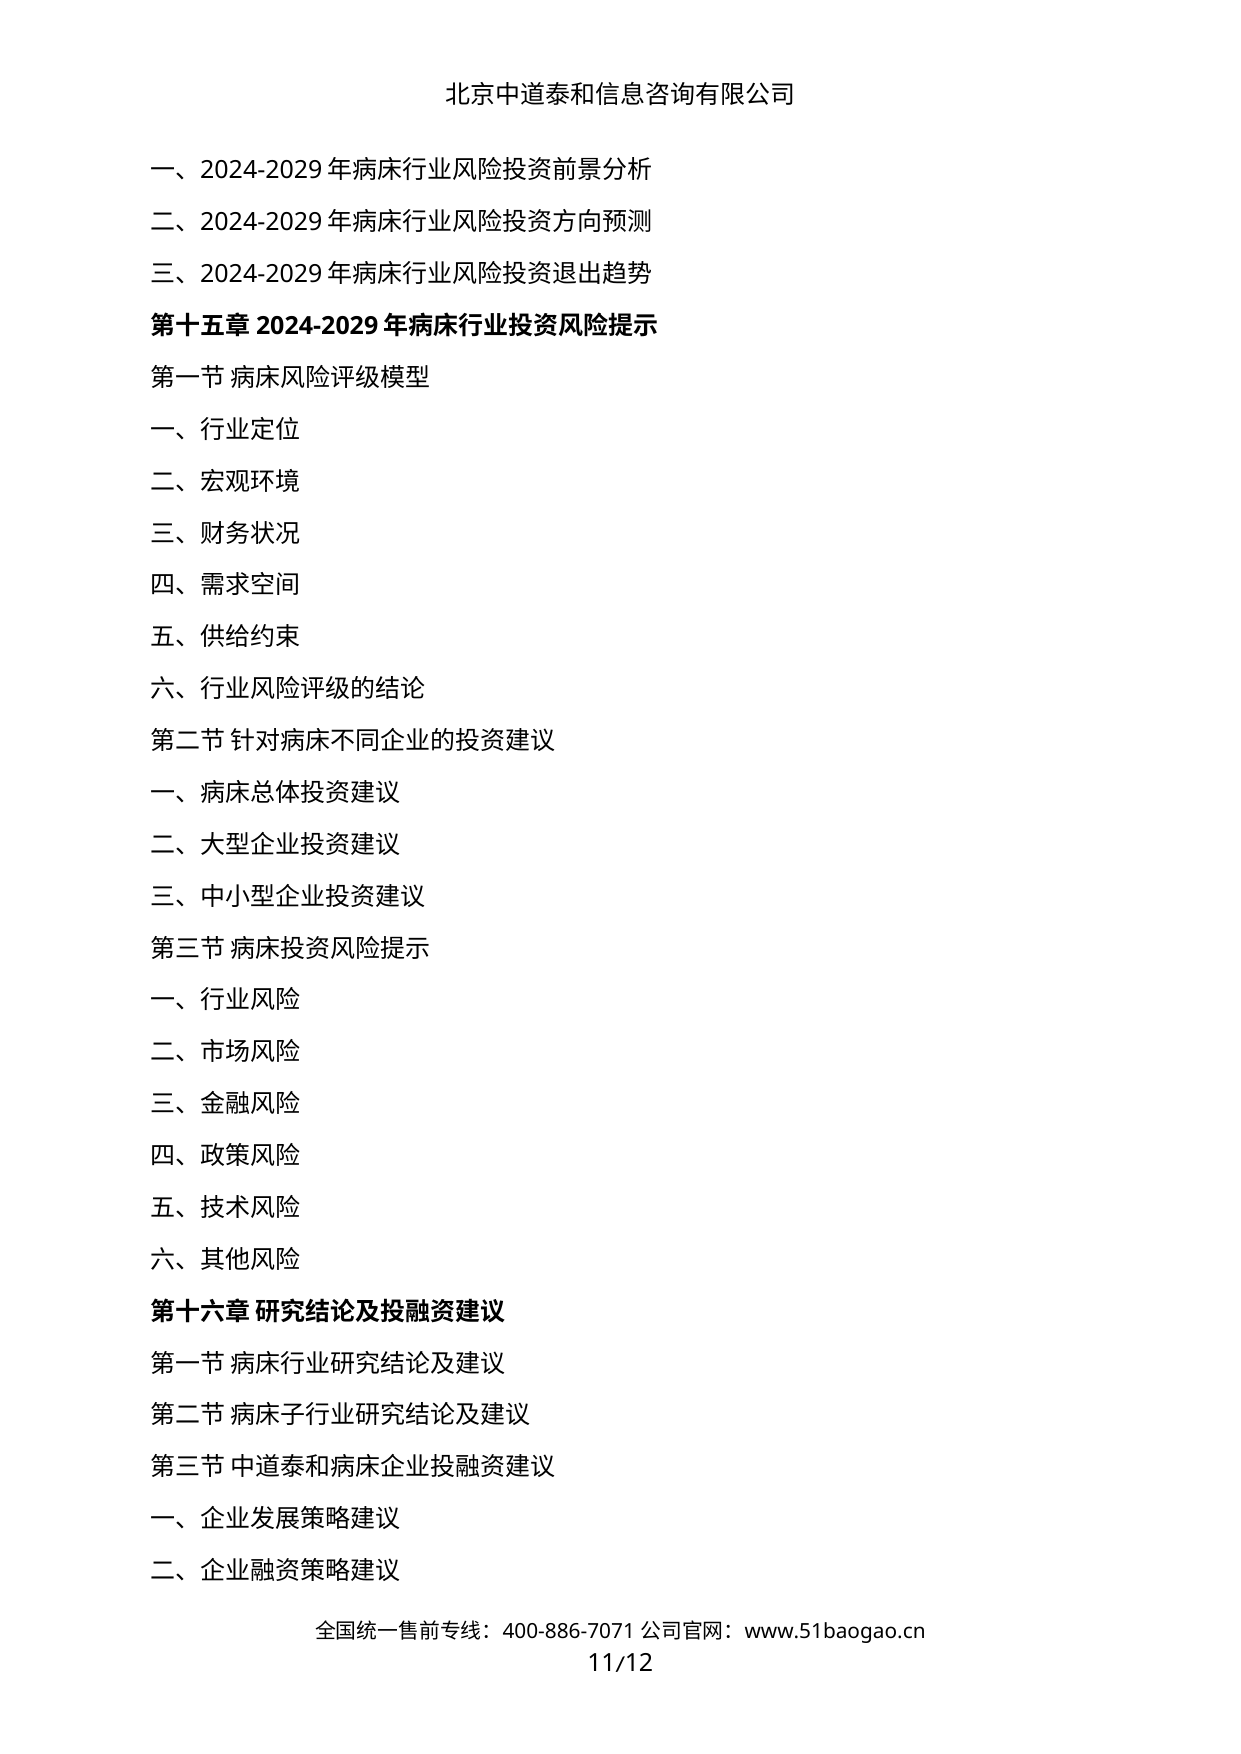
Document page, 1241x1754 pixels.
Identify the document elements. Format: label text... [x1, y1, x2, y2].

text 六、其他风险 [150, 1239, 1090, 1276]
text 第十五章 2024-2029年病床行业投资风险提示 [150, 306, 1090, 342]
text 一、行业风险 [150, 980, 1090, 1016]
text 第三节 中道泰和病床企业投融资建议 [150, 1447, 1090, 1483]
text 二、市场风险 [150, 1032, 1090, 1068]
text 四、政策风险 [150, 1136, 1090, 1172]
text 第三节 病床投资风险提示 [150, 928, 1090, 964]
text 四、需求空间 [150, 565, 1090, 601]
text 三、中小型企业投资建议 [150, 876, 1090, 912]
text 第二节 针对病床不同企业的投资建议 [150, 721, 1090, 757]
text 三、金融风险 [150, 1084, 1090, 1120]
text 二、2024-2029年病床行业风险投资方向预测 [150, 202, 1090, 238]
text 六、行业风险评级的结论 [150, 669, 1090, 705]
text 五、技术风险 [150, 1187, 1090, 1224]
text 第一节 病床风险评级模型 [150, 357, 1090, 394]
text 二、大型企业投资建议 [150, 824, 1090, 861]
text 一、行业定位 [150, 409, 1090, 446]
text 一、病床总体投资建议 [150, 772, 1090, 809]
text 三、财务状况 [150, 513, 1090, 549]
text 五、供给约束 [150, 617, 1090, 653]
text 二、宏观环境 [150, 461, 1090, 497]
text 三、2024-2029年病床行业风险投资退出趋势 [150, 254, 1090, 290]
text 一、2024-2029年病床行业风险投资前景分析 [150, 150, 1090, 186]
text 第一节 病床行业研究结论及建议 [150, 1343, 1090, 1379]
text 二、企业融资策略建议 [150, 1551, 1090, 1587]
text 第二节 病床子行业研究结论及建议 [150, 1395, 1090, 1431]
text 一、企业发展策略建议 [150, 1499, 1090, 1535]
text 第十六章 研究结论及投融资建议 [150, 1291, 1090, 1327]
